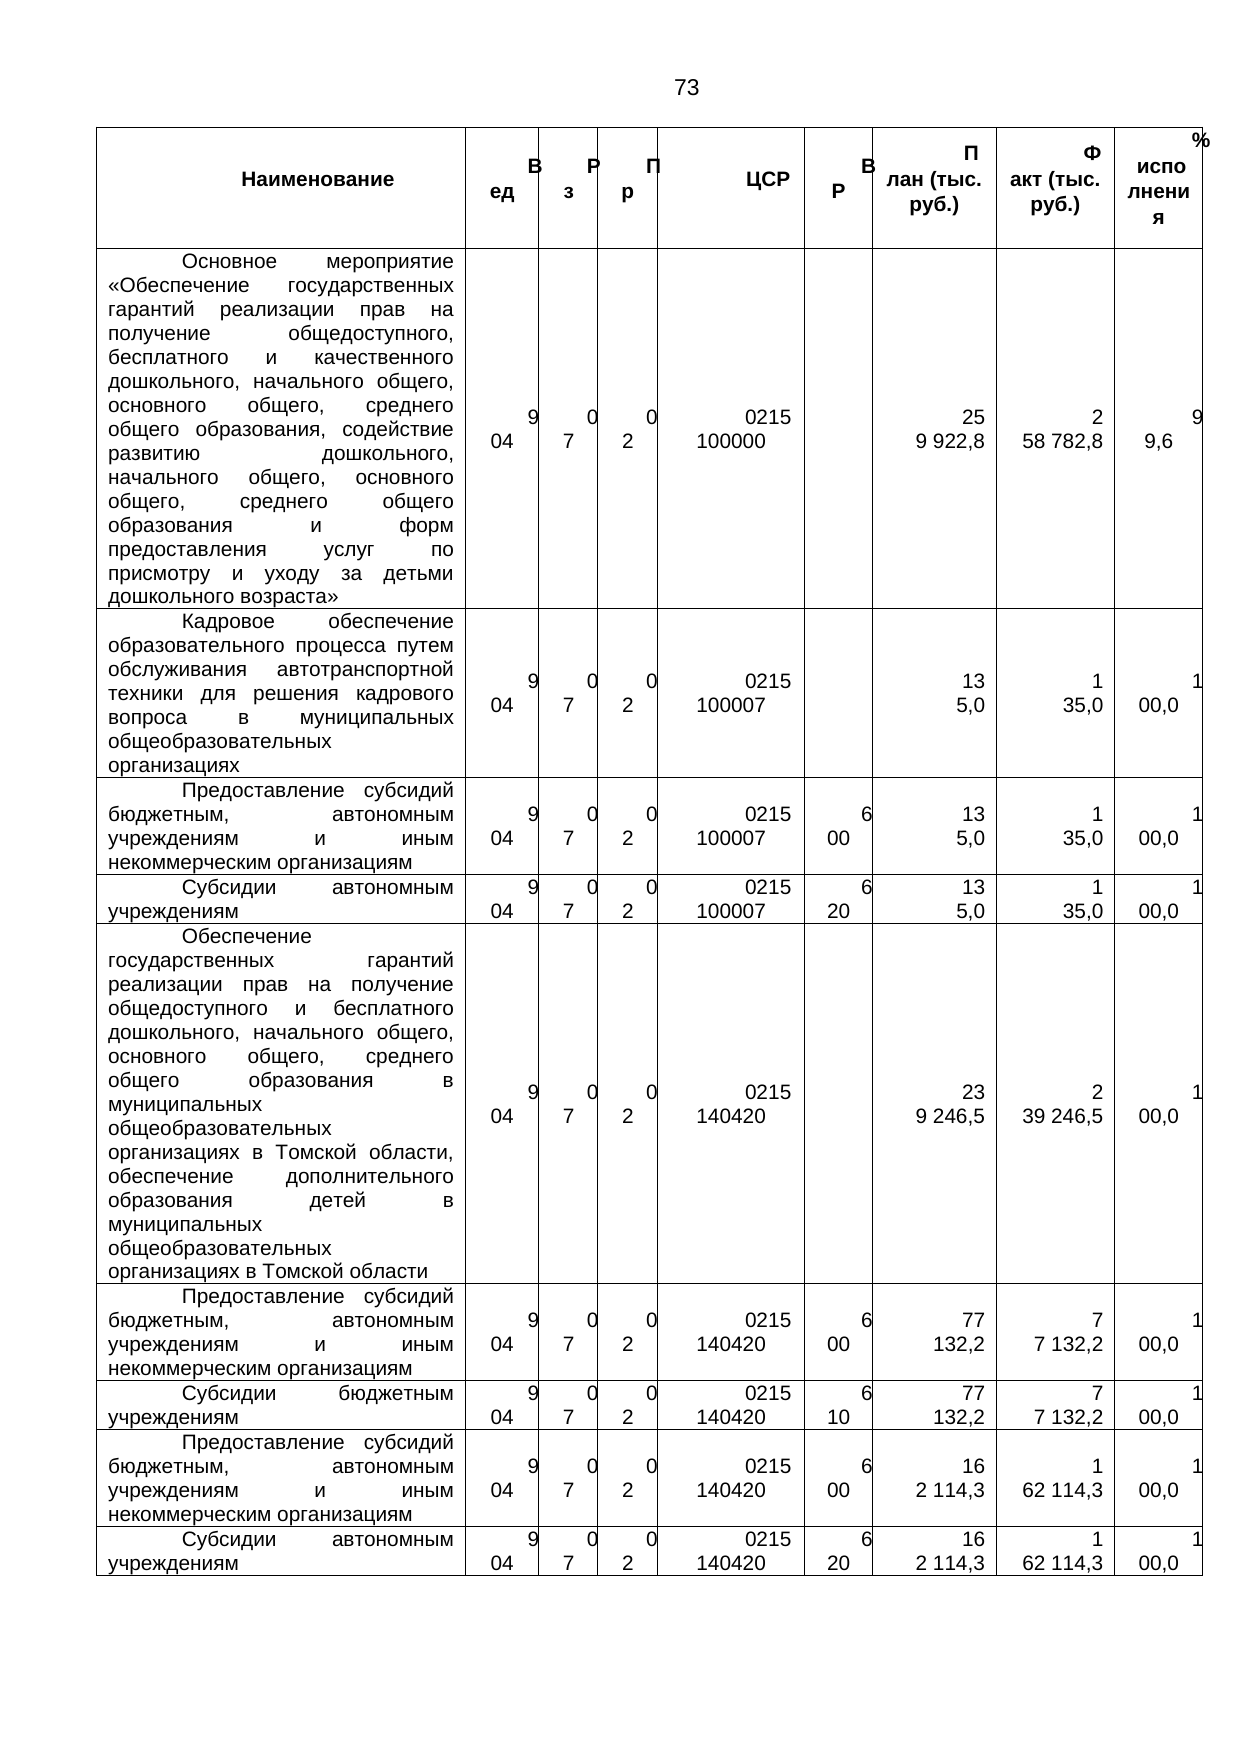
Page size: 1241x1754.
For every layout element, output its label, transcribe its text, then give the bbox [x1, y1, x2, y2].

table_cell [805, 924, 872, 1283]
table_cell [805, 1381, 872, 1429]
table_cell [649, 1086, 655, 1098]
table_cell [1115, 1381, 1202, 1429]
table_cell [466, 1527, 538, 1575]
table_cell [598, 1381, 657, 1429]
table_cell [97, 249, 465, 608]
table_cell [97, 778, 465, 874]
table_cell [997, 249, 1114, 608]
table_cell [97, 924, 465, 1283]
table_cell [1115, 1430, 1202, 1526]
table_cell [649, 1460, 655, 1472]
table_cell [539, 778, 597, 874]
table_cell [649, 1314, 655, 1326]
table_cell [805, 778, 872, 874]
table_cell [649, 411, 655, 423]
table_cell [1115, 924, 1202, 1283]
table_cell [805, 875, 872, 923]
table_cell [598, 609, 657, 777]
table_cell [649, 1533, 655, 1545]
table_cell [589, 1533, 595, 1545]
table_header Вед [466, 128, 538, 248]
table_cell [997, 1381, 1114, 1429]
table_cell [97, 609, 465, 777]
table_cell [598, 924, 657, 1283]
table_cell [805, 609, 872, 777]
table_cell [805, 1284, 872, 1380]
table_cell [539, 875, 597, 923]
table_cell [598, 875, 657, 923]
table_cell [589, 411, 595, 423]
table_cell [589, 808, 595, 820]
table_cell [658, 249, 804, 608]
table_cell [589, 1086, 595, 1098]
table_header Наименование [97, 128, 465, 248]
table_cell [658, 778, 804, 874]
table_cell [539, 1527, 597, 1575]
table_header % исполнения [1115, 128, 1202, 248]
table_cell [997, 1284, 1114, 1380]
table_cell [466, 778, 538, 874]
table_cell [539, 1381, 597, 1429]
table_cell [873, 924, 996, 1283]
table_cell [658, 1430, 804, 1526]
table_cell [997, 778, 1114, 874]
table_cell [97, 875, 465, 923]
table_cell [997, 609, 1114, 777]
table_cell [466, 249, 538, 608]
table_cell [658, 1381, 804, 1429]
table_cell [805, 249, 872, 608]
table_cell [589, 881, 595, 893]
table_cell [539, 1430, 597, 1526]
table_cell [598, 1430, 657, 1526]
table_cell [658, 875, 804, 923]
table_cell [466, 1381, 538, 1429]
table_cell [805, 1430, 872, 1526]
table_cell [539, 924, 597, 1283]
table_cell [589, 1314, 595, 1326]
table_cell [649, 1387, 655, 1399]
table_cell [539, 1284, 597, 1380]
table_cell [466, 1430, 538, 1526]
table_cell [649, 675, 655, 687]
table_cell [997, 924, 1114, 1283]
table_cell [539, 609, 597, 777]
table_header План (тыс. руб.) [873, 128, 996, 248]
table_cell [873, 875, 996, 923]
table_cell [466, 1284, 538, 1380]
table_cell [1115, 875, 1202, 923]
table_header ВР [805, 128, 872, 248]
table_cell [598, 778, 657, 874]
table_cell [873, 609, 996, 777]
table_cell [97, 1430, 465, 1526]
table_header Факт (тыс. руб.) [997, 128, 1114, 248]
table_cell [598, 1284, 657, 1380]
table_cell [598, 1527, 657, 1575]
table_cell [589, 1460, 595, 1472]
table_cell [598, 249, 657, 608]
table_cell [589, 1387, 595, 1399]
table_header Пр [598, 128, 657, 248]
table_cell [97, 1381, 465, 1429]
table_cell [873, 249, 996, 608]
table_header ЦСР [658, 128, 804, 248]
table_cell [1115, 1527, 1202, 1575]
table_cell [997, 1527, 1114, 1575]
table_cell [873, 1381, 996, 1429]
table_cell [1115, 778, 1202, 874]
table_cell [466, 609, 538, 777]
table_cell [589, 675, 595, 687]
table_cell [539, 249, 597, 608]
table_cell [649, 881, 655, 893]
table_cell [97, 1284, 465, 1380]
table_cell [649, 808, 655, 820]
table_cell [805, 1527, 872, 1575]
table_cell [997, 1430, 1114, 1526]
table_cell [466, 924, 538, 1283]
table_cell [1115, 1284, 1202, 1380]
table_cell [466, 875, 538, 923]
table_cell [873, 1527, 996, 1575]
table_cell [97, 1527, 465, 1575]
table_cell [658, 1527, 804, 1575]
table_header Рз [539, 128, 597, 248]
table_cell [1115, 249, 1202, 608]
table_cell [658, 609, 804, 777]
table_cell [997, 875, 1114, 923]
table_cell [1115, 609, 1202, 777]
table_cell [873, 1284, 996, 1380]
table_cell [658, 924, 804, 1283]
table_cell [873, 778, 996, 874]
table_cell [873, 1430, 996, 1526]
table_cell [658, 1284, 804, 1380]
